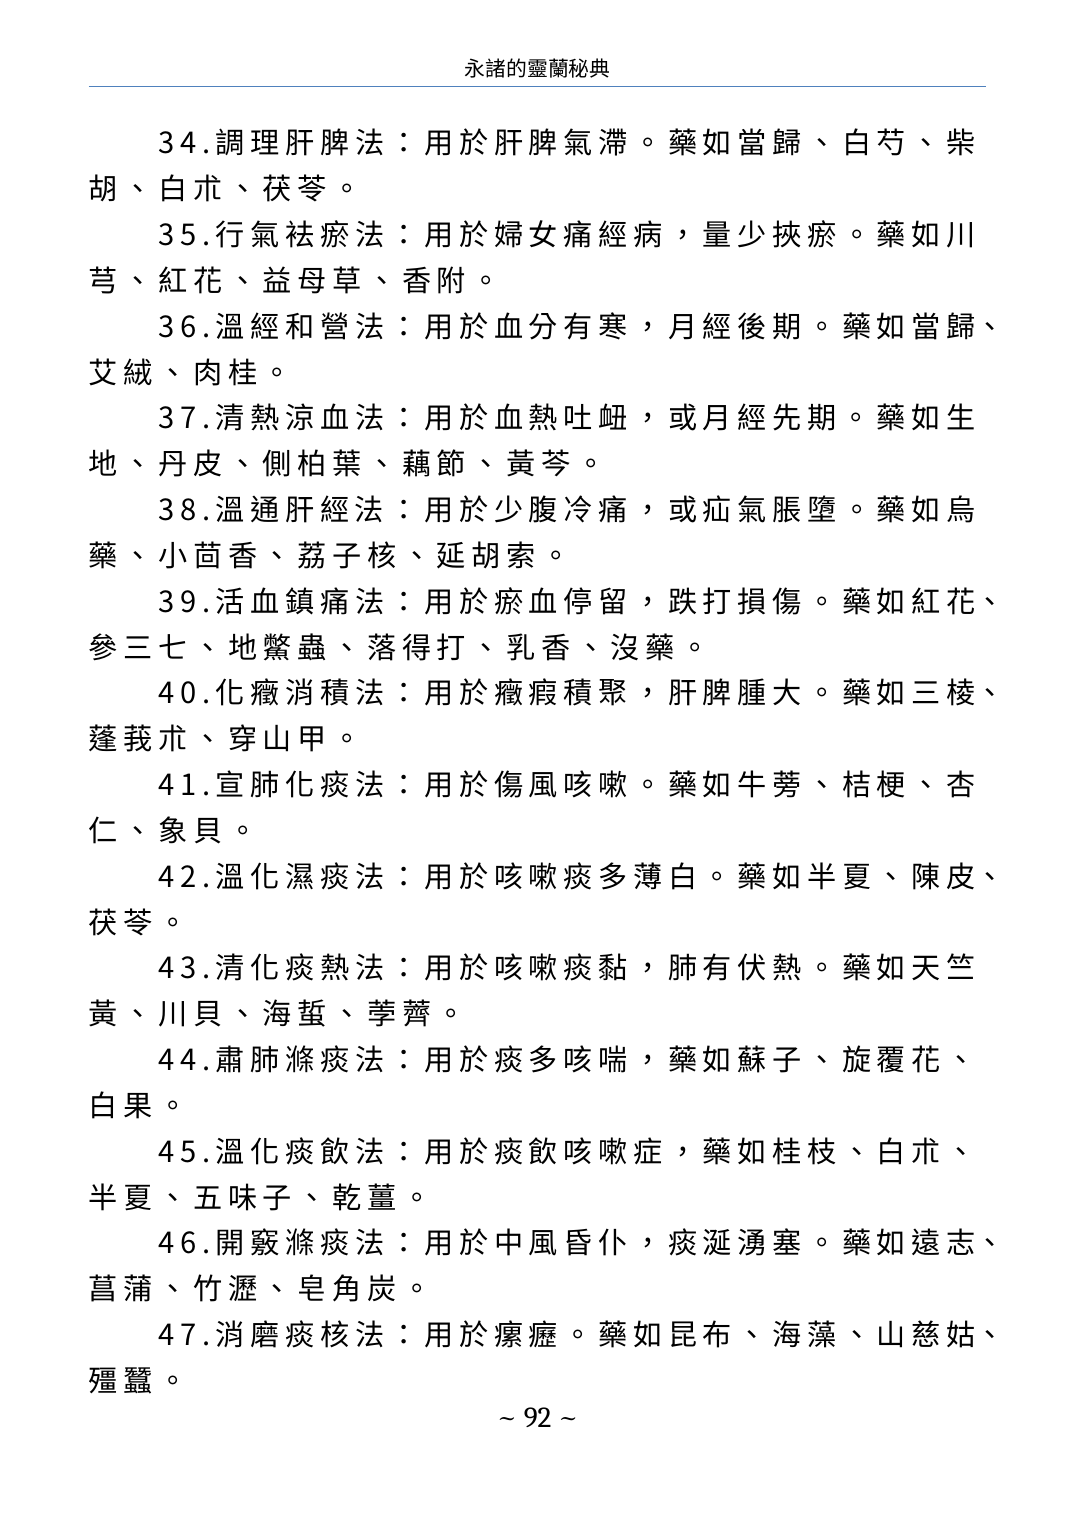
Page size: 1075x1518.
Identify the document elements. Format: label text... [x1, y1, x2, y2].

text 35.行氣袪瘀法：用於婦女痛經病，量少挾瘀。藥如川芎、紅花、益母草、香附。 [89, 208, 986, 300]
text 38.溫通肝經法：用於少腹冷痛，或疝氣脹墮。藥如烏藥、小茴香、荔子核、延胡索。 [89, 483, 986, 575]
text 47.消磨痰核法：用於瘰癧。藥如昆布、海藻、山慈姑、殭蠶。 [89, 1308, 986, 1400]
text 37.清熱涼血法：用於血熱吐衄，或月經先期。藥如生地、丹皮、側柏葉、藕節、黃芩。 [89, 392, 986, 483]
text 34.調理肝脾法：用於肝脾氣滯。藥如當歸、白芍、柴胡、白朮、茯苓。 [89, 117, 986, 208]
text 36.溫經和營法：用於血分有寒，月經後期。藥如當歸、艾絨、肉桂。 [89, 300, 986, 392]
text 45.溫化痰飲法：用於痰飲咳嗽症，藥如桂枝、白朮、半夏、五味子、乾薑。 [89, 1125, 986, 1217]
text 39.活血鎮痛法：用於瘀血停留，跌打損傷。藥如紅花、參三七、地鱉蟲、落得打、乳香、沒藥。 [89, 575, 986, 667]
text 43.清化痰熱法：用於咳嗽痰黏，肺有伏熱。藥如天竺黃、川貝、海蜇、荸薺。 [89, 942, 986, 1033]
text 42.溫化濕痰法：用於咳嗽痰多薄白。藥如半夏、陳皮、茯苓。 [89, 850, 986, 942]
text 40.化癥消積法：用於癥瘕積聚，肝脾腫大。藥如三棱、蓬莪朮、穿山甲。 [89, 667, 986, 758]
text 46.開竅滌痰法：用於中風昏仆，痰涎湧塞。藥如遠志、菖蒲、竹瀝、皂角炭。 [89, 1217, 986, 1308]
text 44.肅肺滌痰法：用於痰多咳喘，藥如蘇子、旋覆花、白果。 [89, 1033, 986, 1125]
text 41.宣肺化痰法：用於傷風咳嗽。藥如牛蒡、桔梗、杏仁、象貝。 [89, 758, 986, 850]
